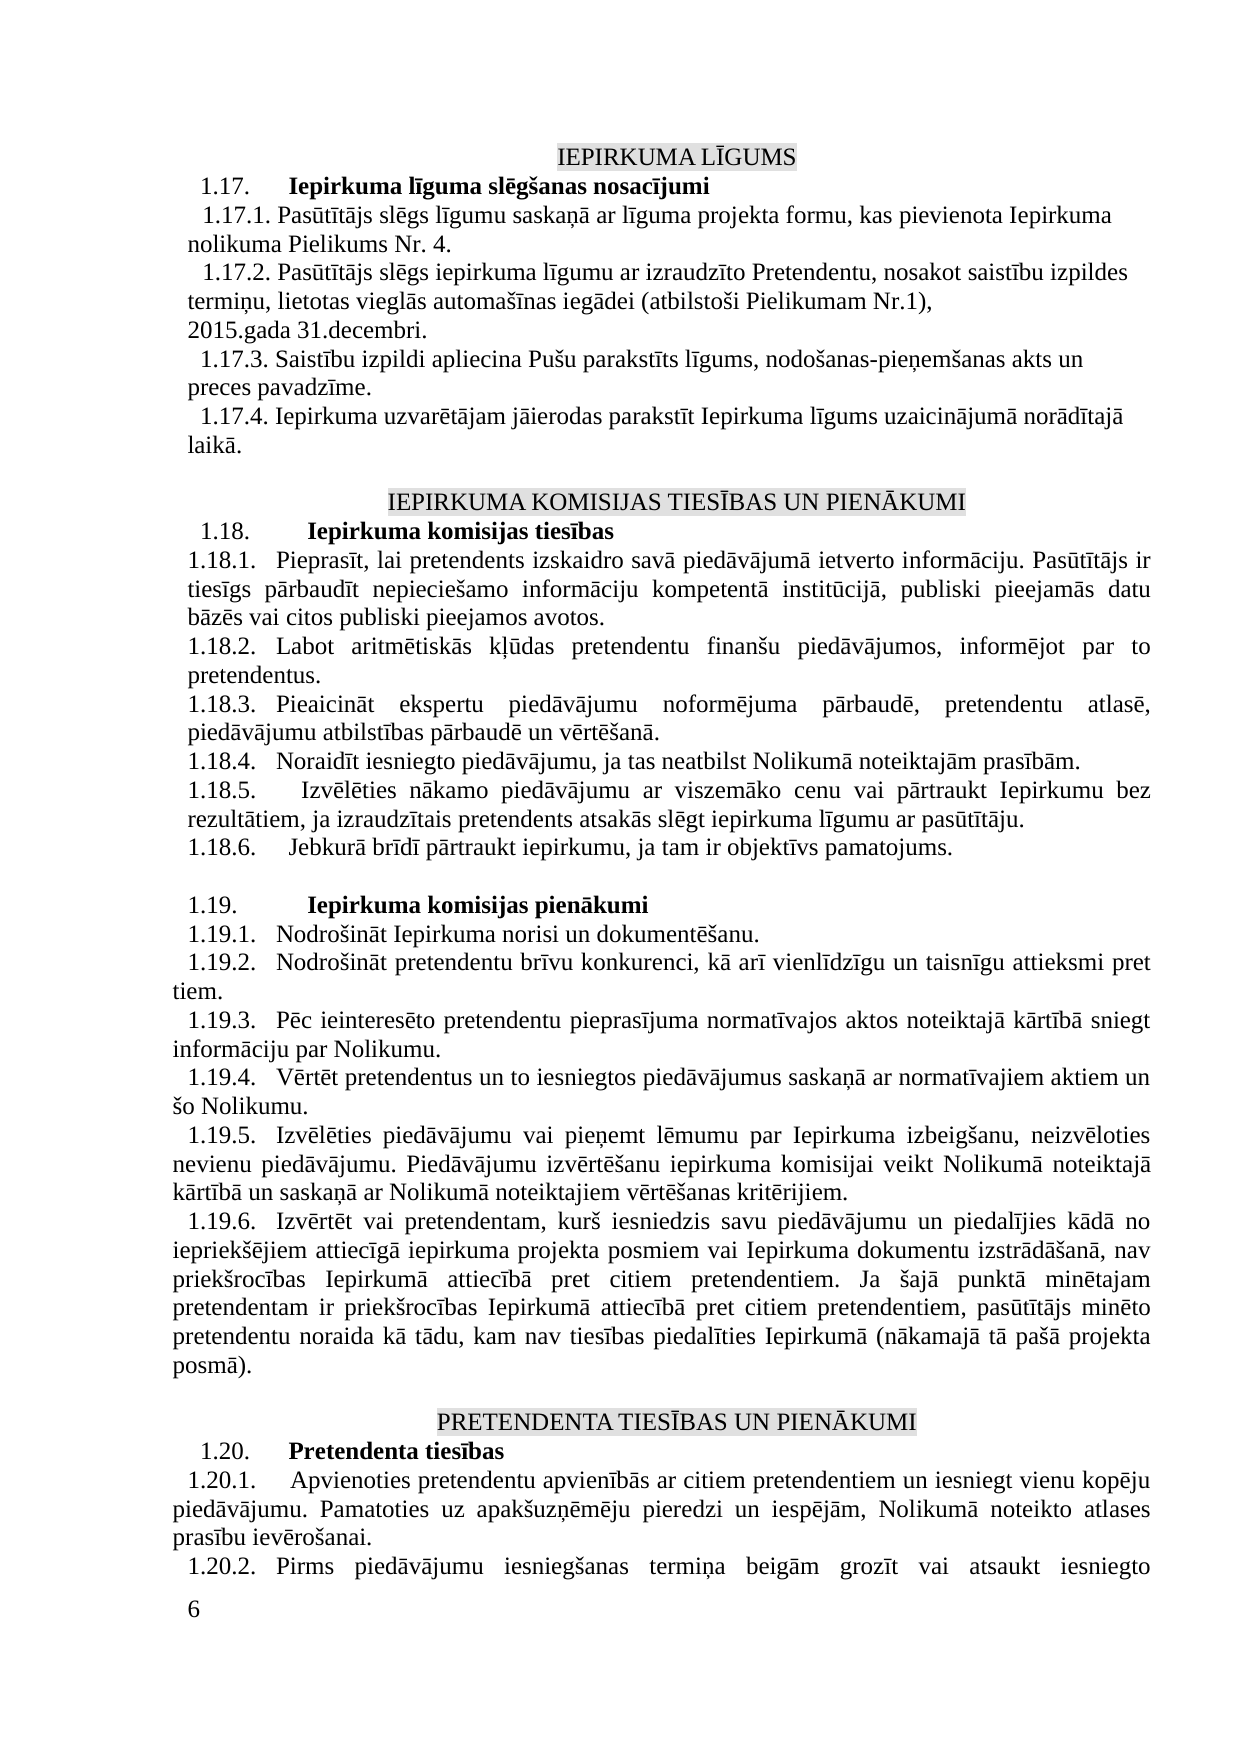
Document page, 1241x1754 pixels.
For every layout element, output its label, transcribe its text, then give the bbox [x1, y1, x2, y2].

text 1.17.4. Iepirkuma uzvarētājam jāierodas parakstīt Iepirkuma līgums uzaicinājumā norādītajā laikā. [187, 401, 1152, 459]
subtitle Iepirkuma komisijas pienākumi [172, 890, 1152, 919]
subtitle Jebkurā brīdī pārtraukt iepirkumu, ja tam ir objektīvs pamatojums. [187, 832, 1152, 861]
subtitle Iepirkuma komisijas tiesības [200, 516, 1152, 545]
subtitle Iepirkuma līguma slēgšanas nosacījumi [200, 171, 1152, 200]
subtitle 1.17.1. Pasūtītājs slēgs līgumu saskaņā ar līguma projekta formu, kas pievienota Iepirkuma nolikuma Pielikums Nr. 4. [187, 200, 1152, 257]
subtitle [172, 1551, 1152, 1580]
subtitle Izvēlēties piedāvājumu vai pieņemt lēmumu par Iepirkuma izbeigšanu, neizvēloties nevienu piedāvājumu. Piedāvājumu izvērtēšanu iepirkuma komisijai veikt Nolikumā noteiktajā kārtībā un saskaņā ar Nolikumā noteiktajiem vērtēšanas kritērijiem. [172, 1120, 1152, 1206]
subtitle Vērtēt pretendentus un to iesniegtos piedāvājumus saskaņā ar normatīvajiem aktiem un šo Nolikumu. [172, 1062, 1152, 1120]
subtitle Pieprasīt, lai pretendents izskaidro savā piedāvājumā ietverto informāciju. Pasūtītājs ir tiesīgs pārbaudīt nepieciešamo informāciju kompetentā institūcijā, publiski pieejamās datu bāzēs vai citos publiski pieejamos avotos. [187, 545, 1152, 631]
subtitle Iepirkuma līgums [202, 142, 1152, 171]
subtitle Noraidīt iesniegto piedāvājumu, ja tas neatbilst Nolikumā noteiktajām prasībām. [187, 746, 1152, 775]
subtitle Labot aritmētiskās kļūdas pretendentu finanšu piedāvājumos, informējot par to pretendentus. [187, 631, 1152, 689]
subtitle Nodrošināt pretendentu brīvu konkurenci, kā arī vienlīdzīgu un taisnīgu attieksmi pret tiem. [172, 947, 1152, 1005]
subtitle Nodrošināt Iepirkuma norisi un dokumentēšanu. [172, 919, 1152, 947]
subtitle 2015.gada 31.decembri. [187, 315, 1152, 344]
subtitle Iepirkuma komisijas tiesības un pienākumi [202, 487, 1152, 516]
subtitle termiņu, lietotas vieglās automašīnas iegādei (atbilstoši Pielikumam Nr.1), [187, 286, 1152, 315]
subtitle Pretendenta tiesības un pienākumi [202, 1407, 1152, 1436]
subtitle 1.17.2. Pasūtītājs slēgs iepirkuma līgumu ar izraudzīto Pretendentu, nosakot saistību izpildes [202, 257, 1152, 286]
subtitle Izvērtēt vai pretendentam, kurš iesniedzis savu piedāvājumu un piedalījies kādā no iepriekšējiem attiecīgā iepirkuma projekta posmiem vai Iepirkuma dokumentu izstrādāšanā, nav priekšrocības Iepirkumā attiecībā pret citiem pretendentiem. Ja šajā punktā minētajam pretendentam ir priekšrocības Iepirkumā attiecībā pret citiem pretendentiem, pasūtītājs minēto pretendentu noraida kā tādu, kam nav tiesības piedalīties Iepirkumā (nākamajā tā pašā projekta posmā). [172, 1206, 1152, 1379]
text 1.17.3. Saistību izpildi apliecina Pušu parakstīts līgums, nodošanas-pieņemšanas akts un preces pavadzīme. [187, 344, 1152, 401]
subtitle Apvienoties pretendentu apvienībās ar citiem pretendentiem un iesniegt vienu kopēju piedāvājumu. Pamatoties uz apakšuzņēmēju pieredzi un iespējām, Nolikumā noteikto atlases prasību ievērošanai. [172, 1465, 1152, 1551]
subtitle Izvēlēties nākamo piedāvājumu ar viszemāko cenu vai pārtraukt Iepirkumu bez rezultātiem, ja izraudzītais pretendents atsakās slēgt iepirkuma līgumu ar pasūtītāju. [187, 775, 1152, 832]
subtitle Pēc ieinteresēto pretendentu pieprasījuma normatīvajos aktos noteiktajā kārtībā sniegt informāciju par Nolikumu. [172, 1005, 1152, 1062]
subtitle Pretendenta tiesības [200, 1436, 1152, 1465]
subtitle Pieaicināt ekspertu piedāvājumu noformējuma pārbaudē, pretendentu atlasē, piedāvājumu atbilstības pārbaudē un vērtēšanā. [187, 689, 1152, 746]
